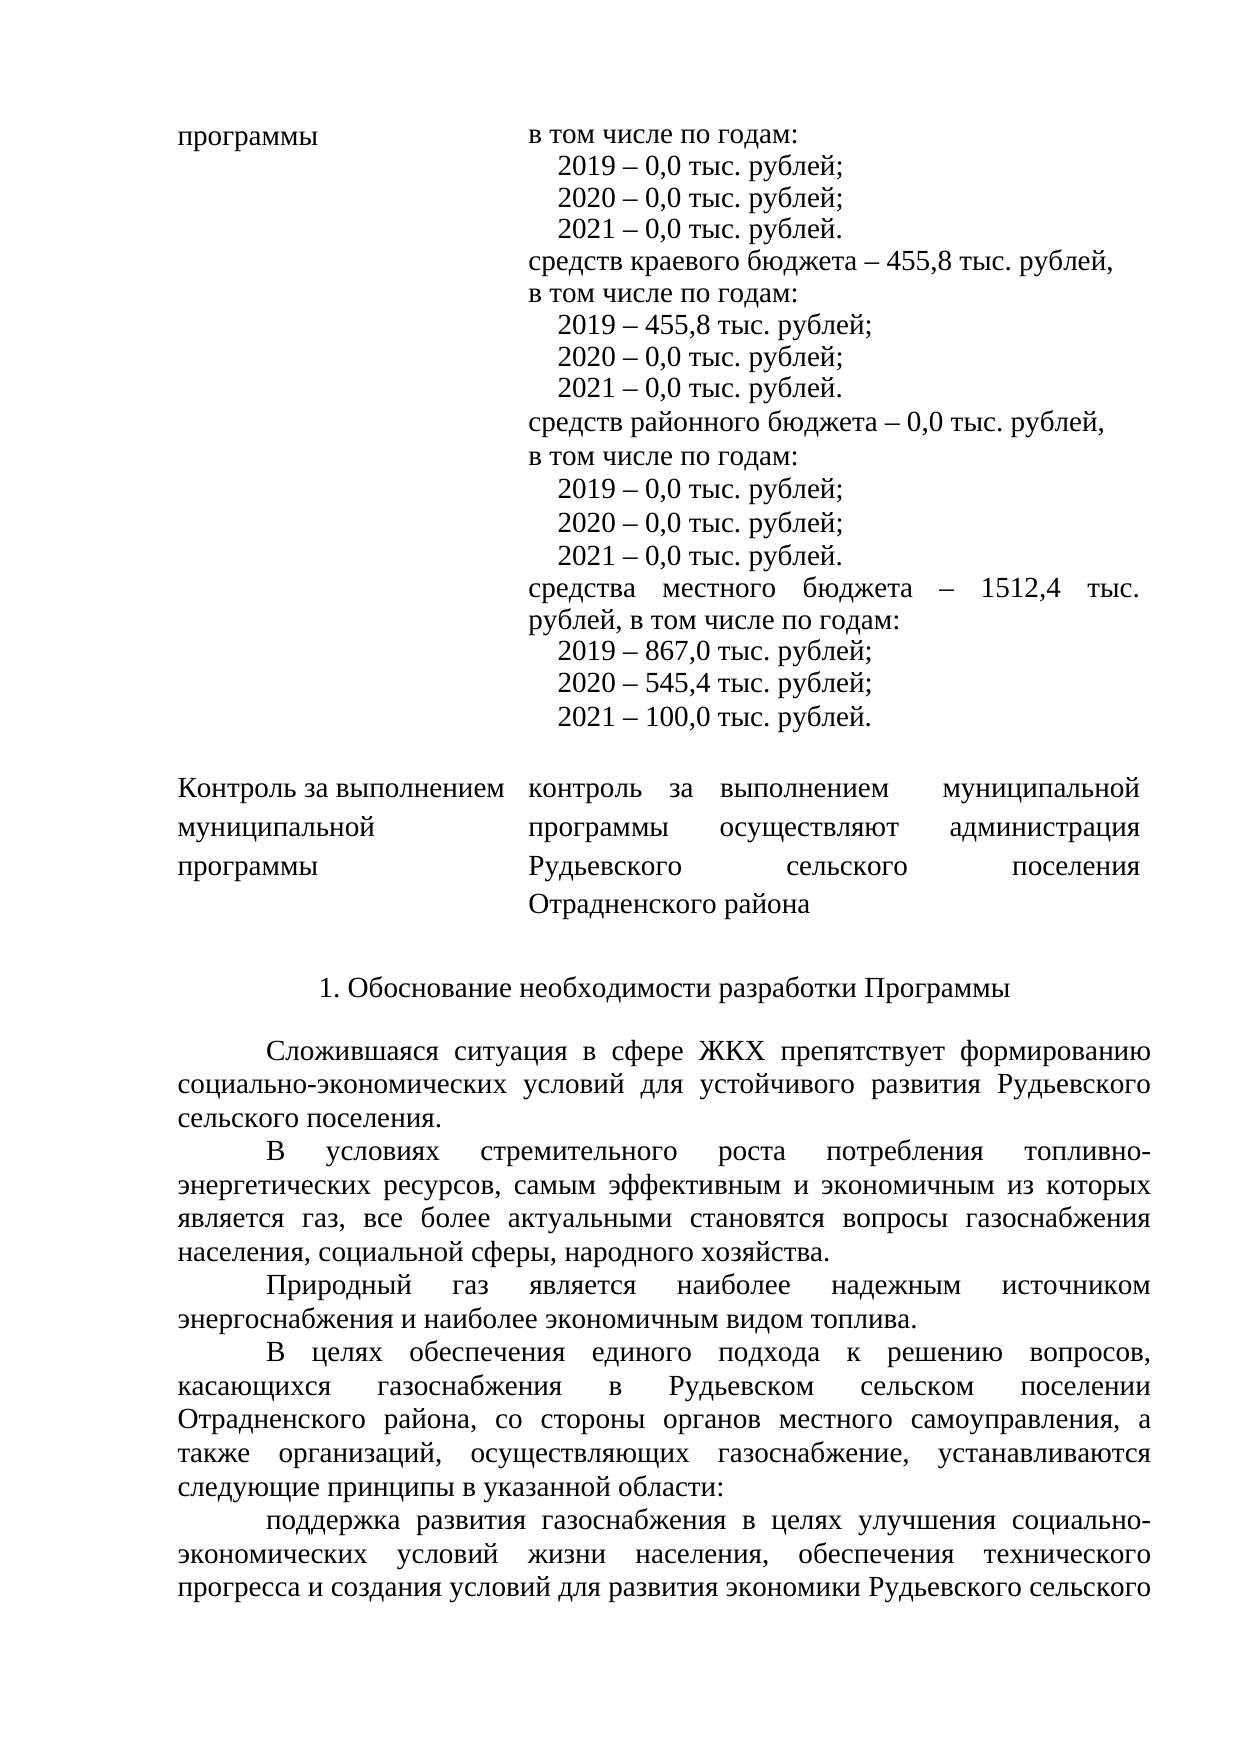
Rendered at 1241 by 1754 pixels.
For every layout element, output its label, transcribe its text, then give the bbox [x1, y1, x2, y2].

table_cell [166, 118, 517, 771]
table_cell Контроль за выполнением муниципальной программы [166, 771, 517, 923]
text В целях обеспечения единого подхода к решению вопросов, касающихся газоснабжения в Рудьевском сельском поселении Отрадненского района, со стороны органов местного самоуправления, а также организаций, осуществляющих газоснабжение, устанавливаются следующие принципы в указанной области: [177, 1334, 1152, 1502]
text 1. Обоснование необходимости разработки Программы [177, 970, 1152, 1004]
text В условиях стремительного роста потребления топливно-энергетических ресурсов, самым эффективным и экономичным из которых является газ, все более актуальными становятся вопросы газоснабжения населения, социальной сферы, народного хозяйства. [177, 1133, 1152, 1267]
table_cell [517, 118, 1152, 771]
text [177, 1502, 1152, 1603]
text Сложившаяся ситуация в сфере ЖКХ препятствует формированию социально-экономических условий для устойчивого развития Рудьевского сельского поселения. [177, 1033, 1152, 1133]
text Природный газ является наиболее надежным источником энергоснабжения и наиболее экономичным видом топлива. [177, 1267, 1152, 1334]
table_cell контроль за выполнением муниципальной программы осуществляют администрация Рудьевского сельского поселения Отрадненского района [517, 771, 1152, 923]
